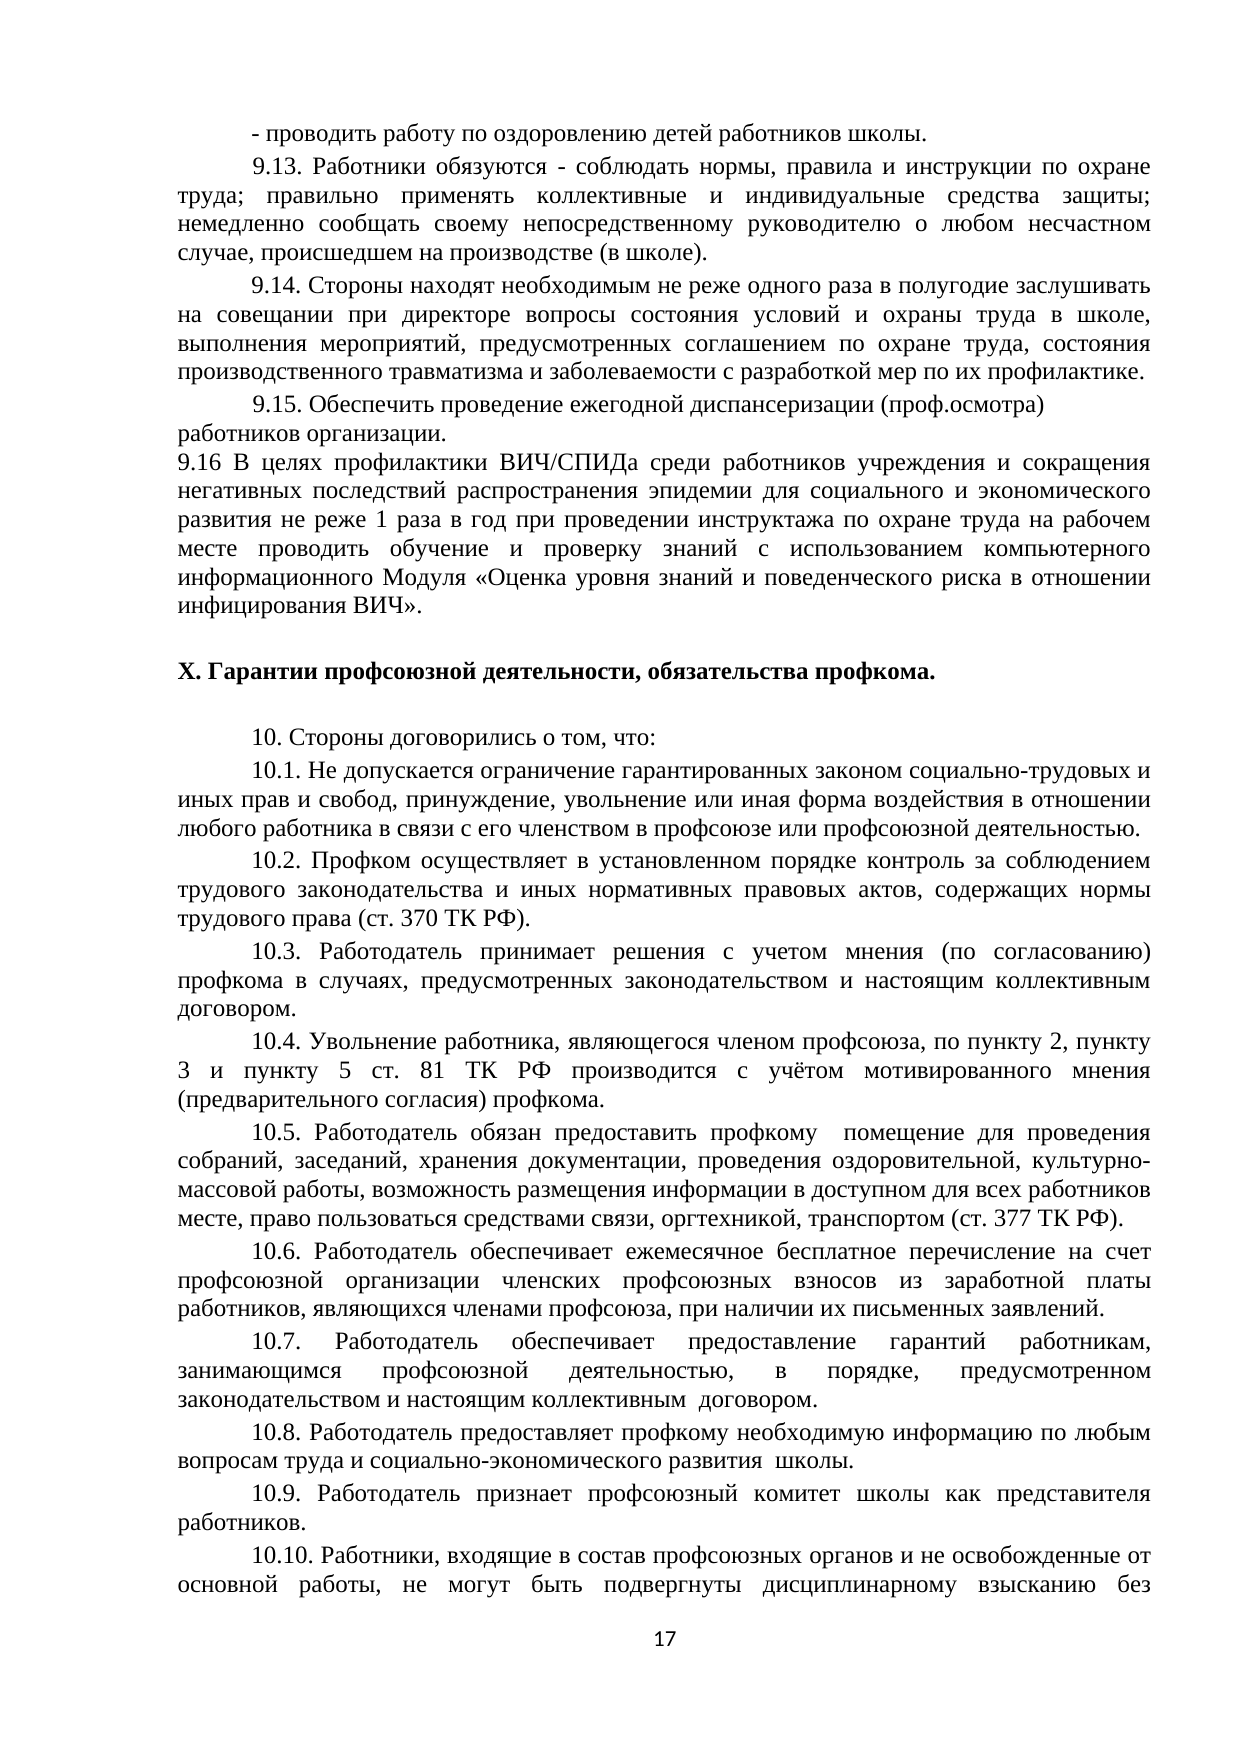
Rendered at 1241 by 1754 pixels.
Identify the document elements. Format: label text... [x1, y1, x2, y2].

text 10.4. Увольнение работника, являющегося членом профсоюза, по пункту 2, пункту 3 и пункту 5 ст. 81 ТК РФ производится с учётом мотивированного мнения (предварительного согласия) профкома. [177, 1026, 1152, 1113]
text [177, 1540, 1152, 1598]
text 10.6. Работодатель обеспечивает ежемесячное бесплатное перечисление на счет профсоюзной организации членских профсоюзных взносов из заработной платы работников, являющихся членами профсоюза, при наличии их письменных заявлений. [177, 1236, 1152, 1322]
text 10.9. Работодатель признает профсоюзный комитет школы как представителя работников. [177, 1478, 1152, 1536]
text 10.3. Работодатель принимает решения с учетом мнения (по согласованию) профкома в случаях, предусмотренных законодательством и настоящим коллективным договором. [177, 936, 1152, 1022]
text 10.1. Не допускается ограничение гарантированных законом социально-трудовых и иных прав и свобод, принуждение, увольнение или иная форма воздействия в отношении любого работника в связи с его членством в профсоюзе или профсоюзной деятельностью. [177, 755, 1152, 841]
text X. Гарантии профсоюзной деятельности, обязательства профкома. [177, 656, 1152, 685]
text 9.16 В целях профилактики ВИЧ/СПИДа среди работников учреждения и сокращения негативных последствий распространения эпидемии для социального и экономического развития не реже 1 раза в год при проведении инструктажа по охране труда на рабочем месте проводить обучение и проверку знаний с использованием компьютерного информационного Модуля «Оценка уровня знаний и поведенческого риска в отношении инфицирования ВИЧ». [177, 447, 1152, 619]
text 10. Стороны договорились о том, что: [177, 722, 1152, 751]
text 10.7. Работодатель обеспечивает предоставление гарантий работникам, занимающимся профсоюзной деятельностью, в порядке, предусмотренном законодательством и настоящим коллективным договором. [177, 1326, 1152, 1413]
text 9.15. Обеспечить проведение ежегодной диспансеризации (проф.осмотра) работников организации. [177, 389, 1152, 447]
text 10.8. Работодатель предоставляет профкому необходимую информацию по любым вопросам труда и социально-экономического развития школы. [177, 1417, 1152, 1474]
text 10.2. Профком осуществляет в установленном порядке контроль за соблюдением трудового законодательства и иных нормативных правовых актов, содержащих нормы трудового права (ст. 370 ТК РФ). [177, 846, 1152, 932]
text 9.13. Работники обязуются - соблюдать нормы, правила и инструкции по охране труда; правильно применять коллективные и индивидуальные средства защиты; немедленно сообщать своему непосредственному руководителю о любом несчастном случае, происшедшем на производстве (в школе). [177, 151, 1152, 266]
text 9.14. Стороны находят необходимым не реже одного раза в полугодие заслушивать на совещании при директоре вопросы состояния условий и охраны труда в школе, выполнения мероприятий, предусмотренных соглашением по охране труда, состояния производственного травматизма и заболеваемости с разработкой мер по их профилактике. [177, 270, 1152, 385]
text 10.5. Работодатель обязан предоставить профкому помещение для проведения собраний, заседаний, хранения документации, проведения оздоровительной, культурно-массовой работы, возможность размещения информации в доступном для всех работников месте, право пользоваться средствами связи, оргтехникой, транспортом (ст. 377 ТК РФ). [177, 1117, 1152, 1232]
text - проводить работу по оздоровлению детей работников школы. [177, 118, 1152, 147]
